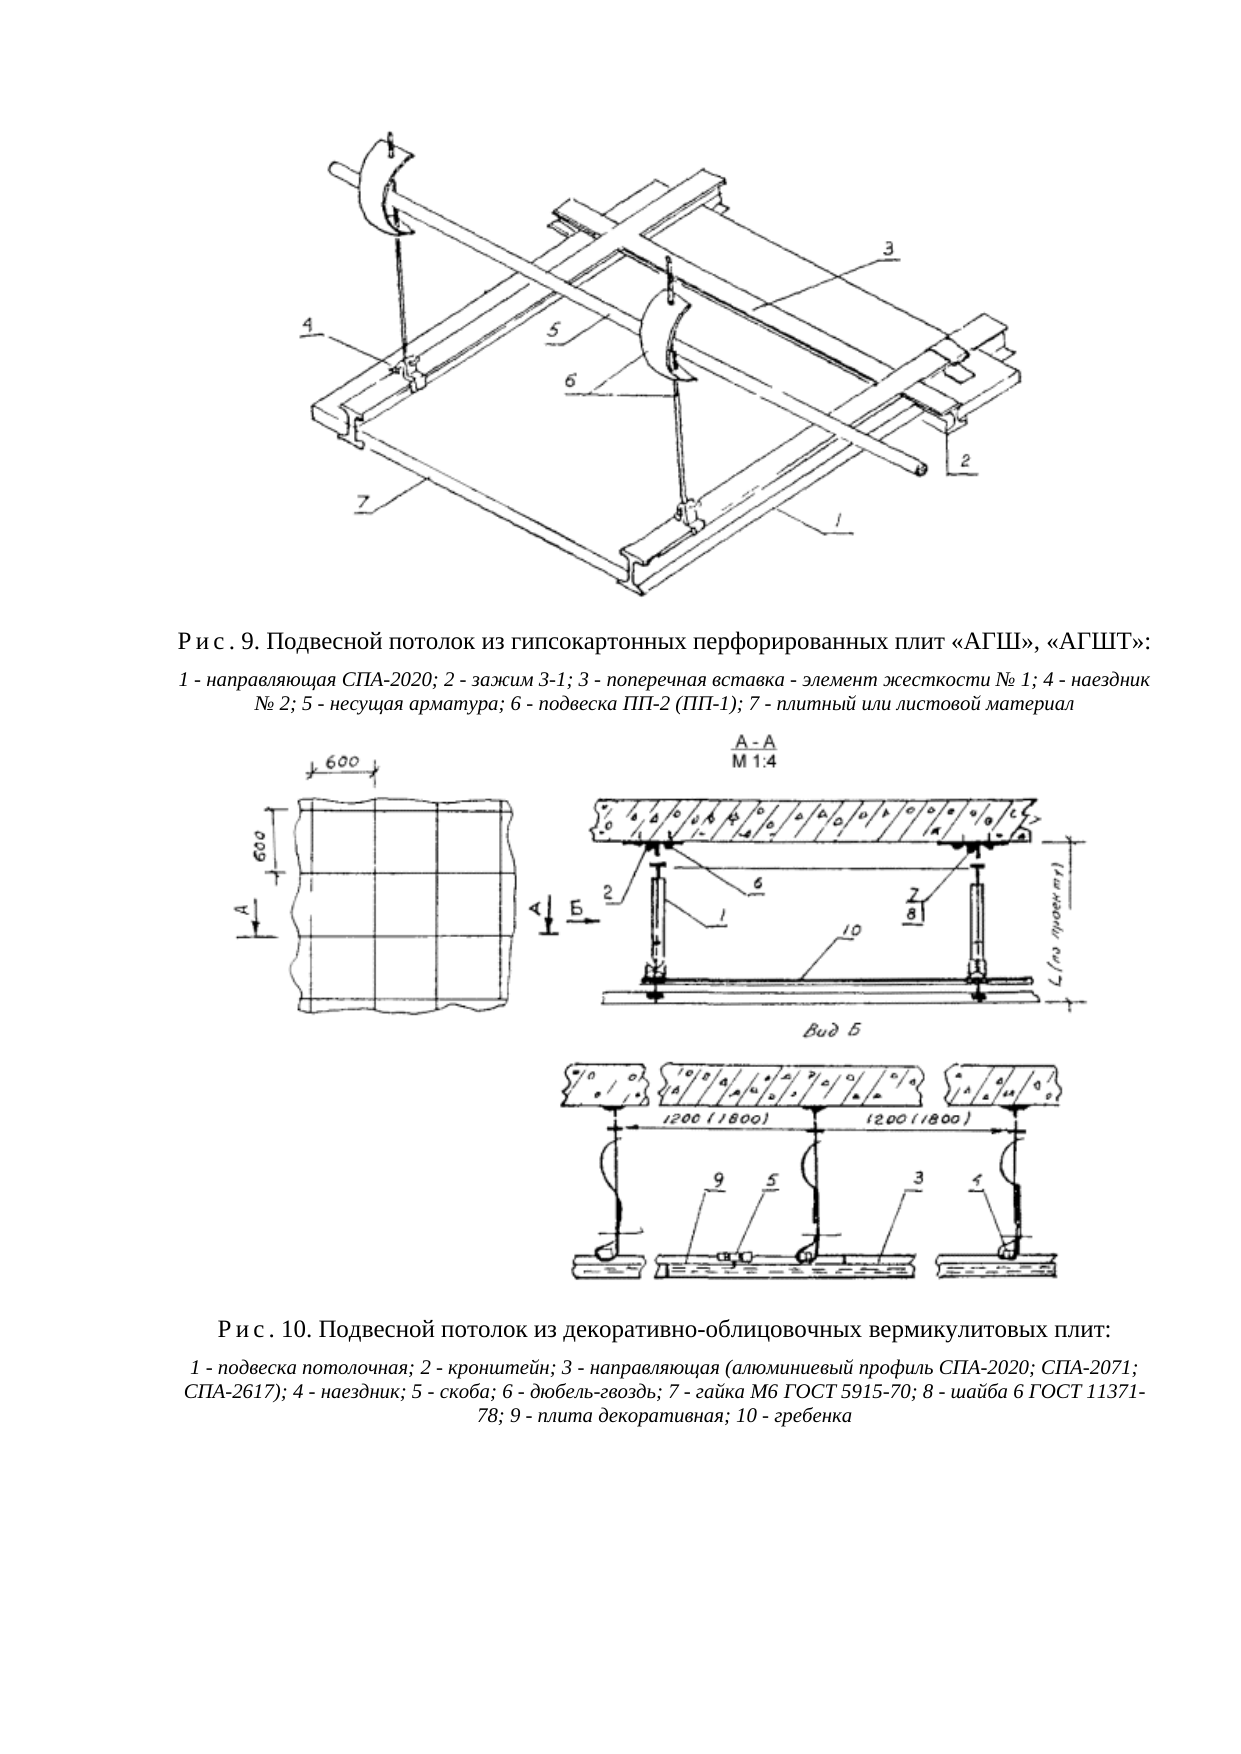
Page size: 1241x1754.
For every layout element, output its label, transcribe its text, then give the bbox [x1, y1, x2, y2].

picture [281, 118, 1048, 614]
text 1 - подвеска потолочная; 2 - кронштейн; 3 - направляющая (алюминиевый профиль СПА-2020; СПА-2071; СПА-2617); 4 - наездник; 5 - скоба; 6 - дюбель-гвоздь; 7 - гайка М6 ГОСТ 5915-70; 8 - шайба 6 ГОСТ 11371-78; 9 - плита декоративная; 10 - гребенка [177, 1355, 1152, 1427]
text 1 - направляющая СПА-2020; 2 - зажим 3-1; 3 - поперечная вставка - элемент жесткости № 1; 4 - наездник № 2; 5 - несущая арматура; 6 - подвеска ПП-2 (ПП-1); 7 - плитный или листовой материал [177, 667, 1152, 715]
text Рис. 9. Подвесной потолок из гипсокартонных перфорированных плит «АГШ», «АГШТ»: [177, 626, 1152, 655]
picture [212, 727, 1117, 1302]
text Рис. 10. Подвесной потолок из декоративно-облицовочных вермикулитовых плит: [177, 1314, 1152, 1342]
